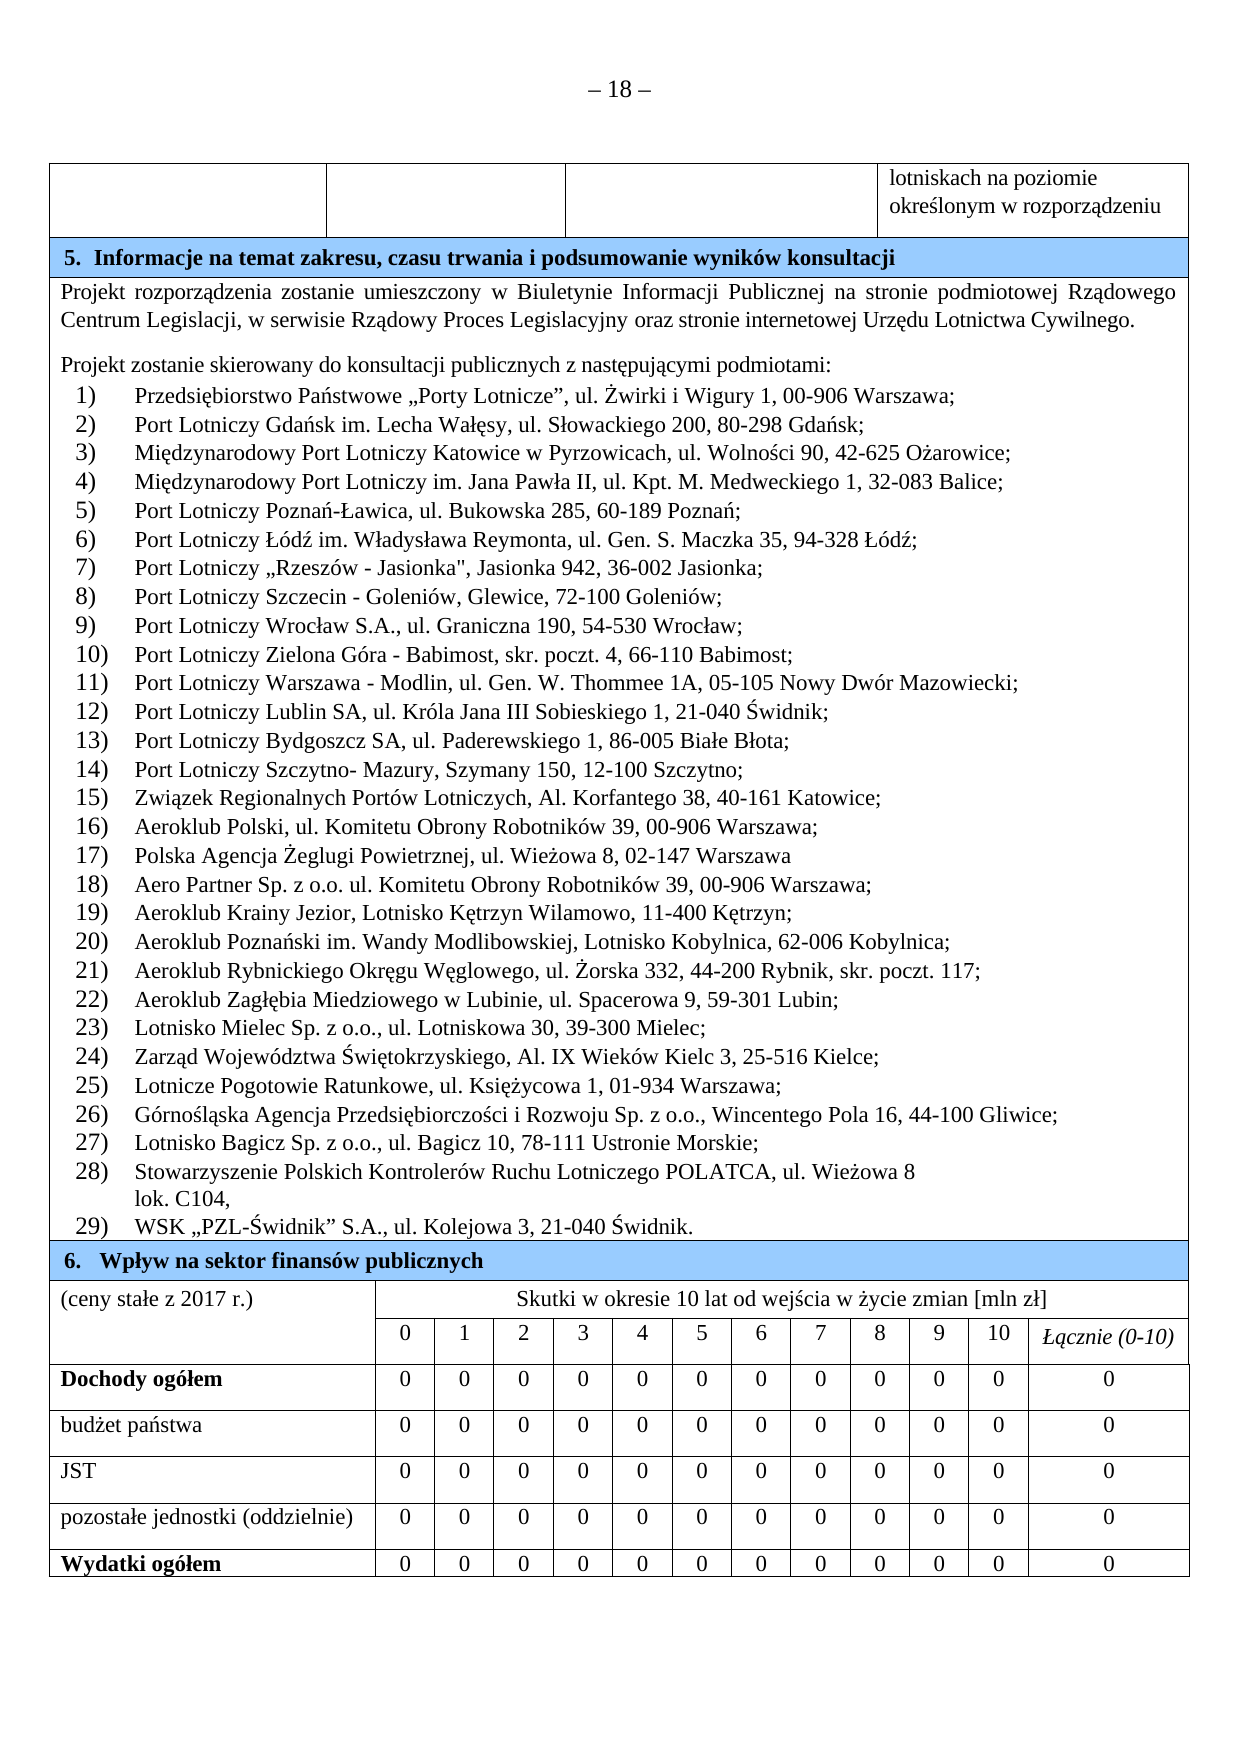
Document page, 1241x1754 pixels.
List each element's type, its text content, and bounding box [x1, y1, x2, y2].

table_cell 0 [673, 1504, 731, 1548]
table_cell 0 [732, 1365, 790, 1410]
table_cell 7 [791, 1319, 850, 1364]
table_cell 0 [435, 1365, 493, 1410]
table_cell 0 [376, 1319, 434, 1364]
table_cell 0 [910, 1550, 968, 1576]
table_cell 0 [969, 1550, 1028, 1576]
table_cell 0 [791, 1411, 850, 1456]
table_cell 0 [613, 1504, 672, 1548]
table_cell 0 [435, 1457, 493, 1502]
table_cell 0 [851, 1411, 909, 1456]
table_cell Wydatki ogółem [50, 1550, 375, 1576]
table_cell 0 [851, 1457, 909, 1502]
table_cell pozostałe jednostki (oddzielnie) [50, 1504, 375, 1548]
table_cell 6 [732, 1319, 790, 1364]
table_cell 0 [376, 1550, 434, 1576]
table_cell 0 [435, 1550, 493, 1576]
table_cell 0 [1029, 1365, 1189, 1410]
table_cell 0 [910, 1411, 968, 1456]
table_cell 9 [910, 1319, 968, 1364]
table_cell JST [50, 1457, 375, 1502]
table_cell 0 [791, 1550, 850, 1576]
table_cell 0 [851, 1504, 909, 1548]
table_cell 0 [554, 1411, 612, 1456]
table_cell 0 [554, 1457, 612, 1502]
table_cell 0 [851, 1365, 909, 1410]
table_cell 0 [554, 1550, 612, 1576]
table_cell 0 [376, 1504, 434, 1548]
table_cell 0 [732, 1457, 790, 1502]
table_cell 0 [732, 1504, 790, 1548]
table_cell Informacje na temat zakresu, czasu trwania i podsumowanie wyników konsultacji [50, 238, 1188, 277]
table_cell 0 [554, 1365, 612, 1410]
table_cell 0 [673, 1365, 731, 1410]
table_cell 0 [910, 1504, 968, 1548]
table_cell 0 [494, 1365, 553, 1410]
table_cell 0 [969, 1457, 1028, 1502]
table_cell (ceny stałe z 2017 r.) [50, 1281, 375, 1364]
table_cell 0 [851, 1550, 909, 1576]
table_cell 0 [732, 1411, 790, 1456]
table_cell 1 [435, 1319, 493, 1364]
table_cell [878, 164, 1188, 237]
table_cell 10 [969, 1319, 1028, 1364]
table_cell 0 [494, 1550, 553, 1576]
table_cell 0 [613, 1411, 672, 1456]
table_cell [50, 164, 326, 237]
table_cell 0 [494, 1457, 553, 1502]
table_cell 0 [673, 1457, 731, 1502]
table_cell 0 [554, 1504, 612, 1548]
table_cell 0 [969, 1365, 1028, 1410]
table_cell 0 [673, 1411, 731, 1456]
table_cell Skutki w okresie 10 lat od wejścia w życie zmian [mln zł] [376, 1281, 1188, 1318]
table_cell 0 [969, 1504, 1028, 1548]
table_cell 0 [1029, 1411, 1189, 1456]
table_cell 0 [376, 1457, 434, 1502]
table_cell 0 [613, 1550, 672, 1576]
table_cell Wpływ na sektor finansów publicznych [50, 1241, 1188, 1280]
table_cell 0 [673, 1550, 731, 1576]
table_cell 0 [613, 1457, 672, 1502]
table_cell 0 [969, 1411, 1028, 1456]
table_cell 0 [791, 1504, 850, 1548]
table_cell 4 [613, 1319, 672, 1364]
table_cell 0 [613, 1365, 672, 1410]
table_cell 0 [1029, 1457, 1189, 1502]
table_cell 0 [376, 1365, 434, 1410]
table_cell 0 [1029, 1504, 1189, 1548]
table_cell Łącznie (0-10) [1029, 1319, 1188, 1364]
table_cell 0 [791, 1365, 850, 1410]
table_cell 0 [494, 1504, 553, 1548]
table_cell 3 [554, 1319, 612, 1364]
table_cell 0 [791, 1457, 850, 1502]
table_cell 2 [494, 1319, 553, 1364]
table_cell Projekt rozporządzenia zostanie umieszczony w Biuletynie Informacji Publicznej na stronie podmiotowej Rządowego Centrum Legislacji, w serwisie Rządowy Proces Legislacyjny oraz stronie internetowej Urzędu Lotnictwa Cywilnego. Projekt zostanie skierowany do konsultacji publicznych z następującymi podmiotami: Przedsiębiorstwo Państwowe „Porty Lotnicze”, ul. Żwirki i Wigury 1, 00-906 Warszawa; Port Lotniczy Gdańsk im. Lecha Wałęsy, ul. Słowackiego 200, 80-298 Gdańsk; Międzynarodowy Port Lotniczy Katowice w Pyrzowicach, ul. Wolności 90, 42-625 Ożarowice; Międzynarodowy Port Lotniczy im. Jana Pawła II, ul. Kpt. M. Medweckiego 1, 32-083 Balice; Port Lotniczy Poznań-Ławica, ul. Bukowska 285, 60-189 Poznań; Port Lotniczy Łódź im. Władysława Reymonta, ul. Gen. S. Maczka 35, 94-328 Łódź; Port Lotniczy „Rzeszów - Jasionka", Jasionka 942, 36-002 Jasionka; Port Lotniczy Szczecin - Goleniów, Glewice, 72-100 Goleniów; Port Lotniczy Wrocław S.A., ul. Graniczna 190, 54-530 Wrocław; Port Lotniczy Zielona Góra - Babimost, skr. poczt. 4, 66-110 Babimost; Port Lotniczy Warszawa - Modlin, ul. Gen. W. Thommee 1A, 05-105 Nowy Dwór Mazowiecki; Port Lotniczy Lublin SA, ul. Króla Jana III Sobieskiego 1, 21-040 Świdnik; Port Lotniczy Bydgoszcz SA, ul. Paderewskiego 1, 86-005 Białe Błota; Port Lotniczy Szczytno- Mazury, Szymany 150, 12-100 Szczytno; Związek Regionalnych Portów Lotniczych, Al. Korfantego 38, 40-161 Katowice; Aeroklub Polski, ul. Komitetu Obrony Robotników 39, 00-906 Warszawa; Polska Agencja Żeglugi Powietrznej, ul. Wieżowa 8, 02-147 Warszawa Aero Partner Sp. z o.o. ul. Komitetu Obrony Robotników 39, 00-906 Warszawa; Aeroklub Krainy Jezior, Lotnisko Kętrzyn Wilamowo, 11-400 Kętrzyn; Aeroklub Poznański im. Wandy Modlibowskiej, Lotnisko Kobylnica, 62-006 Kobylnica; Aeroklub Rybnickiego Okręgu Węglowego, ul. Żorska 332, 44-200 Rybnik, skr. poczt. 117; Aeroklub Zagłębia Miedziowego w Lubinie, ul. Spacerowa 9, 59-301 Lubin; Lotnisko Mielec Sp. z o.o., ul. Lotniskowa 30, 39-300 Mielec; Zarząd Województwa Świętokrzyskiego, Al. IX Wieków Kielc 3, 25-516 Kielce; Lotnicze Pogotowie Ratunkowe, ul. Księżycowa 1, 01-934 Warszawa; Górnośląska Agencja Przedsiębiorczości i Rozwoju Sp. z o.o., Wincentego Pola 16, 44-100 Gliwice; Lotnisko Bagicz Sp. z o.o., ul. Bagicz 10, 78-111 Ustronie Morskie; Stowarzyszenie Polskich Kontrolerów Ruchu Lotniczego POLATCA, ul. Wieżowa 8 lok. C104, WSK „PZL-Świdnik” S.A., ul. Kolejowa 3, 21-040 Świdnik. [50, 278, 1188, 1240]
table_cell budżet państwa [50, 1411, 375, 1456]
table_cell Dochody ogółem [50, 1365, 375, 1410]
table_cell 0 [732, 1550, 790, 1576]
table_cell 0 [435, 1504, 493, 1548]
table_cell 0 [910, 1365, 968, 1410]
table_cell 0 [376, 1411, 434, 1456]
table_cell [566, 164, 877, 237]
table_cell 14 [327, 164, 565, 237]
table_cell 8 [851, 1319, 909, 1364]
table_cell 0 [1029, 1550, 1189, 1576]
table_cell 0 [910, 1457, 968, 1502]
table_cell 0 [494, 1411, 553, 1456]
table_cell 0 [435, 1411, 493, 1456]
table_cell 5 [673, 1319, 731, 1364]
